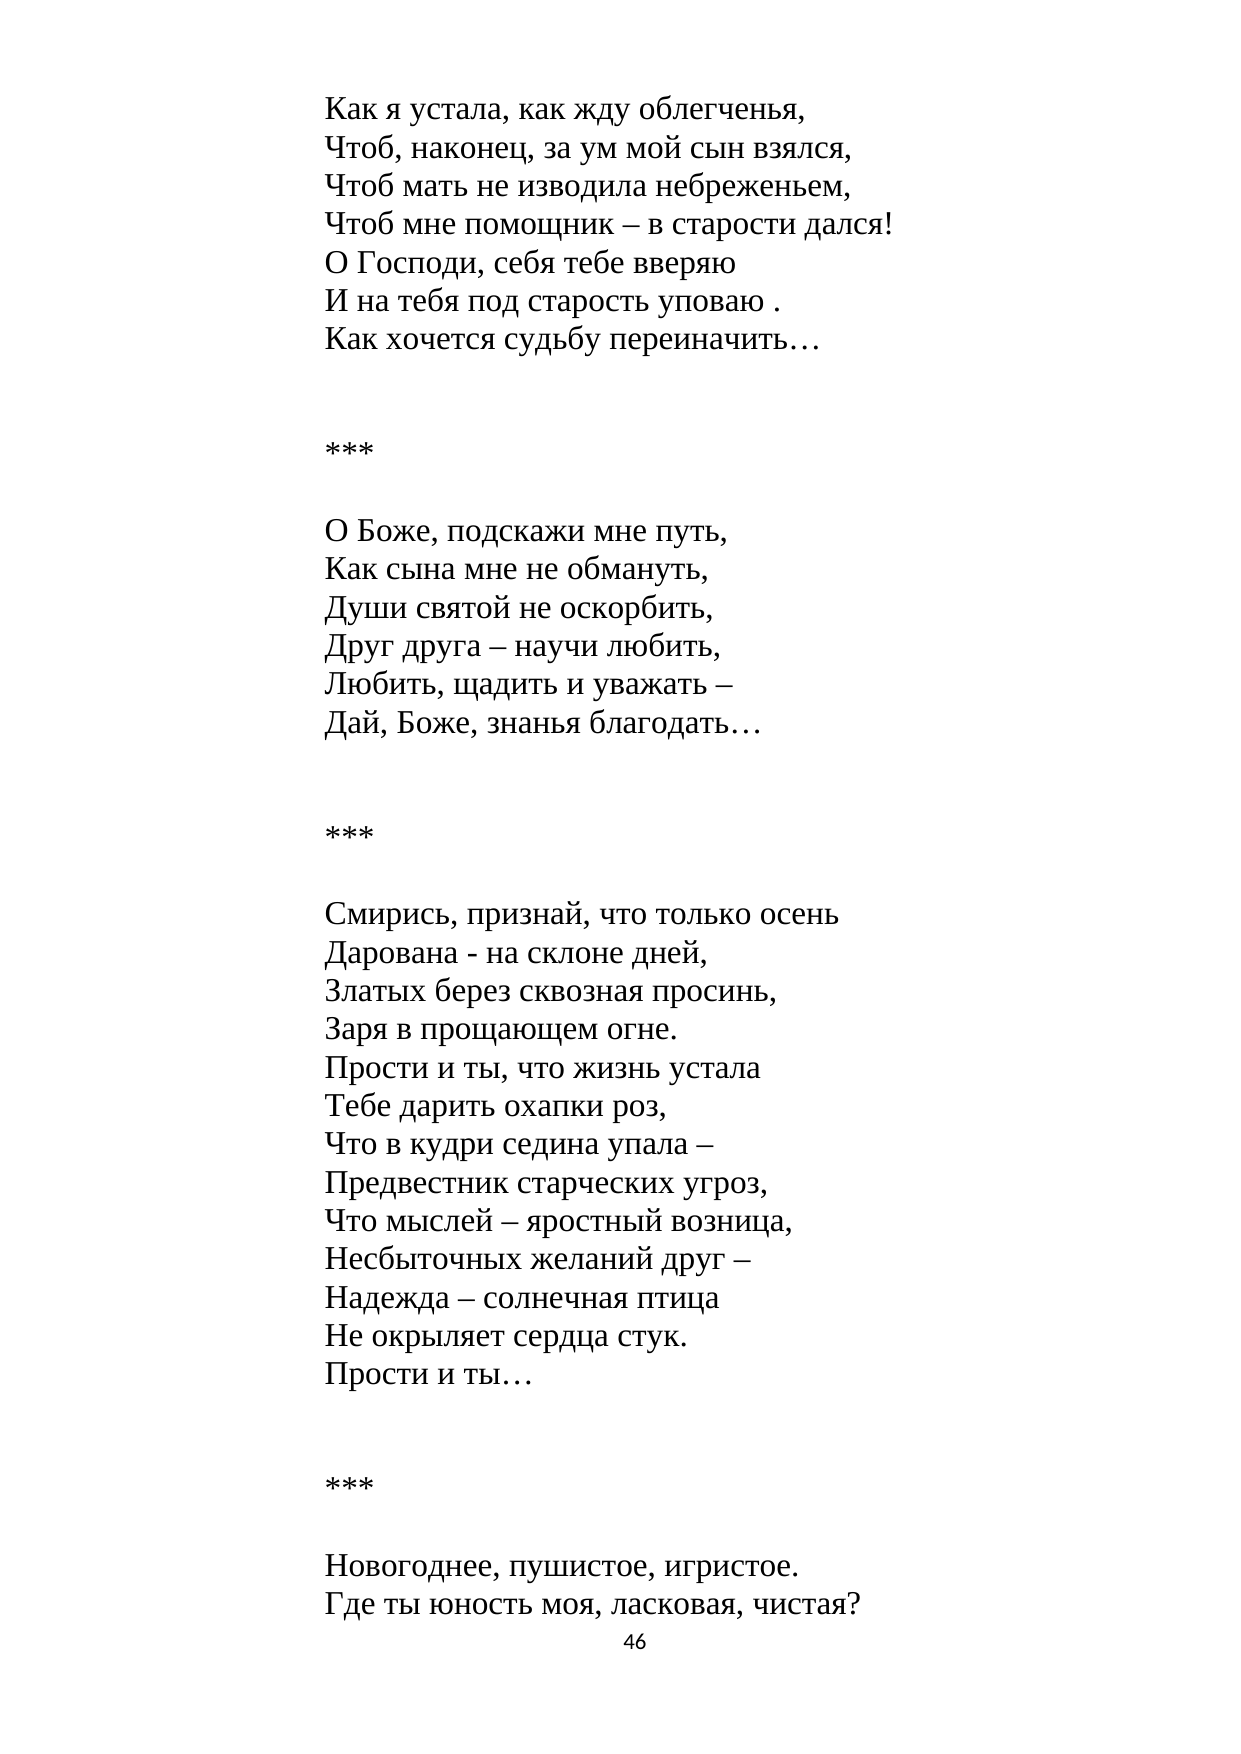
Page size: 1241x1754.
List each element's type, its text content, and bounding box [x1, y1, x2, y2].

text Что мыслей – яростный возница, [324, 1200, 1152, 1239]
text Чтоб мать не изводила небреженьем, [324, 165, 1152, 204]
text Новогоднее, пушистое, игристое. [324, 1545, 1152, 1584]
text О Боже, подскажи мне путь, [324, 510, 1152, 549]
text Души святой не оскорбить, [324, 587, 1152, 625]
text Златых берез сквозная просинь, [324, 970, 1152, 1009]
text Как сына мне не обмануть, [324, 549, 1152, 587]
text Не окрыляет сердца стук. [324, 1315, 1152, 1354]
text Предвестник старческих угроз, [324, 1162, 1152, 1200]
text Как я устала, как жду облегченья, [324, 89, 1152, 127]
text *** [324, 1469, 1152, 1507]
text *** [324, 817, 1152, 855]
text Заря в прощающем огне. [324, 1009, 1152, 1047]
text Чтоб, наконец, за ум мой сын взялся, [324, 127, 1152, 165]
text Любить, щадить и уважать – [324, 664, 1152, 702]
text Как хочется судьбу переиначить… [324, 319, 1152, 357]
text Где ты юность моя, ласковая, чистая? [324, 1584, 1152, 1622]
text О Господи, себя тебе вверяю [324, 242, 1152, 280]
text Дай, Боже, знанья благодать… [324, 702, 1152, 740]
text Прости и ты, что жизнь устала [324, 1047, 1152, 1085]
text Друг друга – научи любить, [324, 625, 1152, 664]
text *** [324, 434, 1152, 472]
text Тебе дарить охапки роз, [324, 1085, 1152, 1124]
text Прости и ты… [324, 1354, 1152, 1392]
text И на тебя под старость уповаю . [324, 280, 1152, 319]
text Несбыточных желаний друг – [324, 1239, 1152, 1277]
text Дарована - на склоне дней, [324, 932, 1152, 970]
text Чтоб мне помощник – в старости дался! [324, 204, 1152, 242]
text Надежда – солнечная птица [324, 1277, 1152, 1315]
text Смирись, признай, что только осень [324, 894, 1152, 932]
text Что в кудри седина упала – [324, 1124, 1152, 1162]
